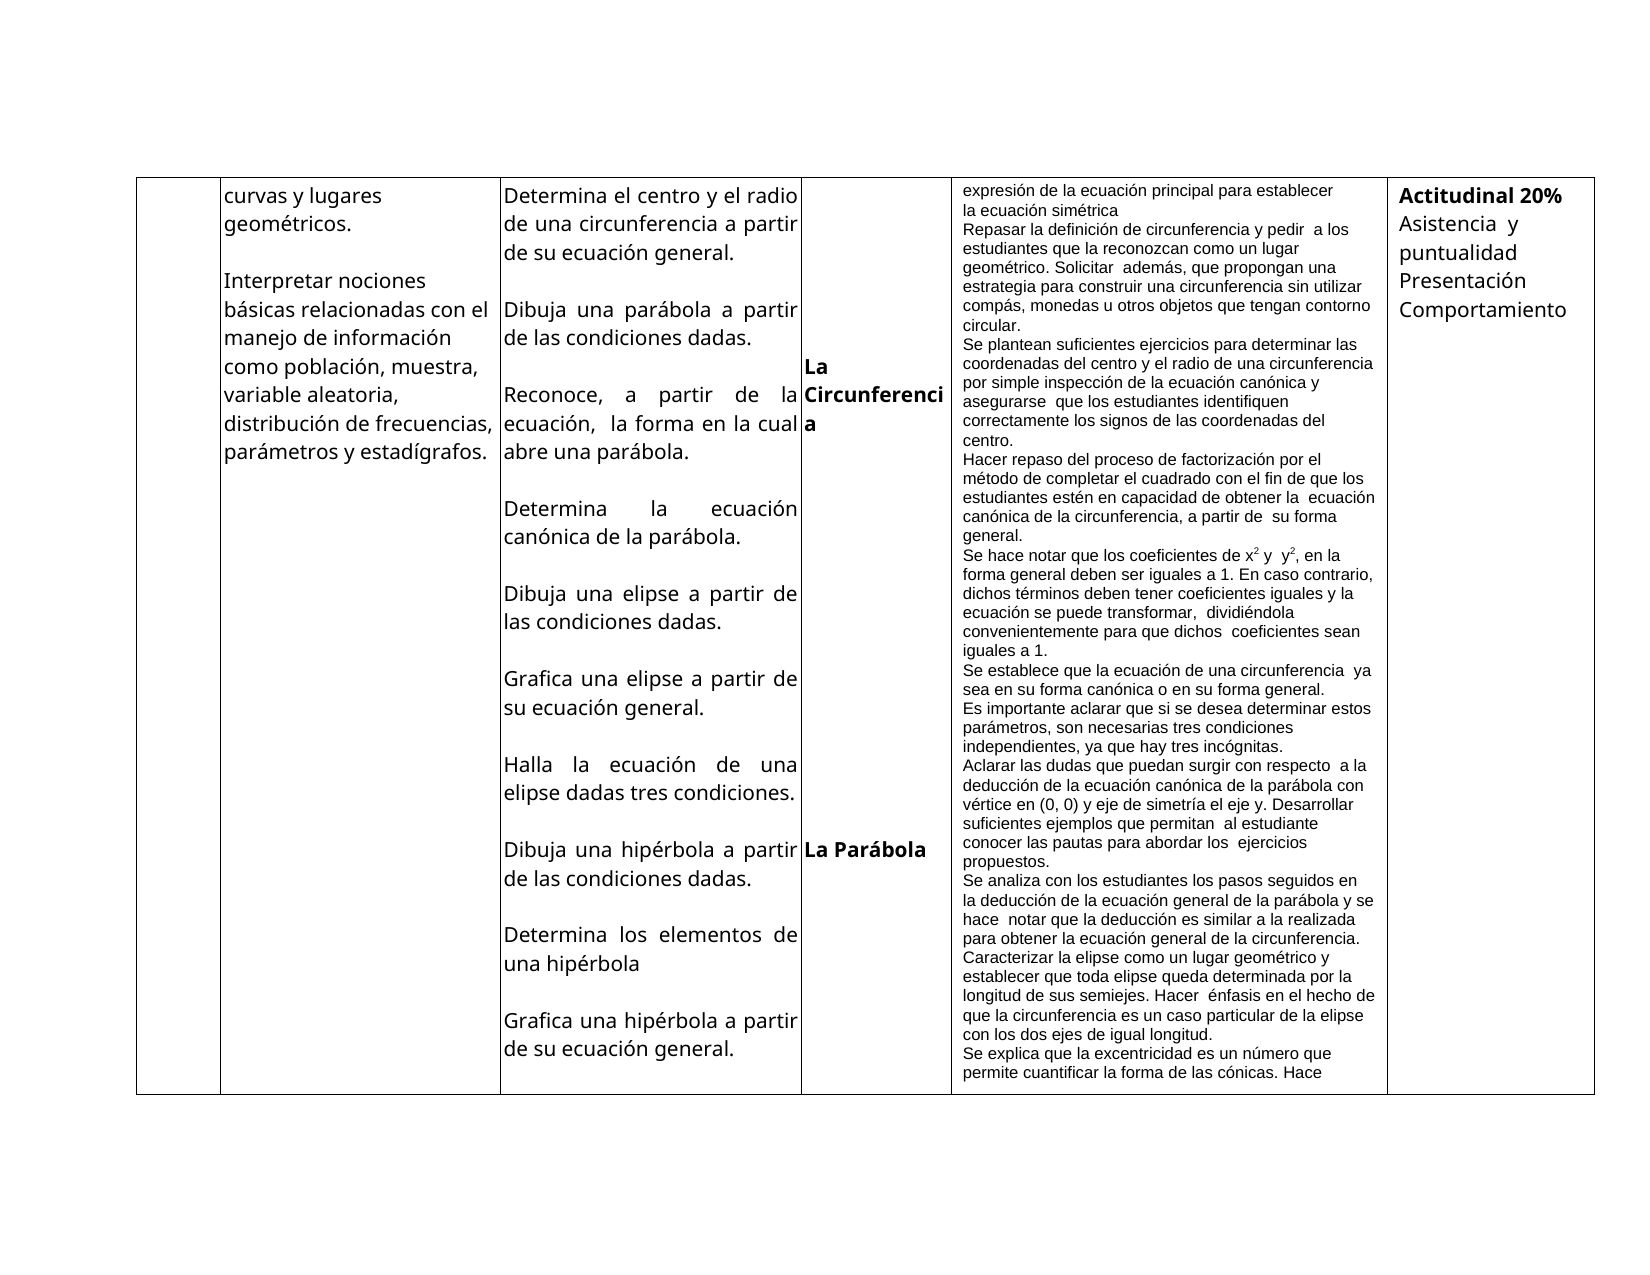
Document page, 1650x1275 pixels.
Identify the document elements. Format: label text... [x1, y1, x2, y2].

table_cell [952, 178, 1387, 1094]
table_cell 4 [137, 178, 220, 1094]
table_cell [501, 178, 801, 1094]
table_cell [802, 178, 951, 1094]
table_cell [1388, 178, 1594, 1094]
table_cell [221, 178, 500, 1094]
